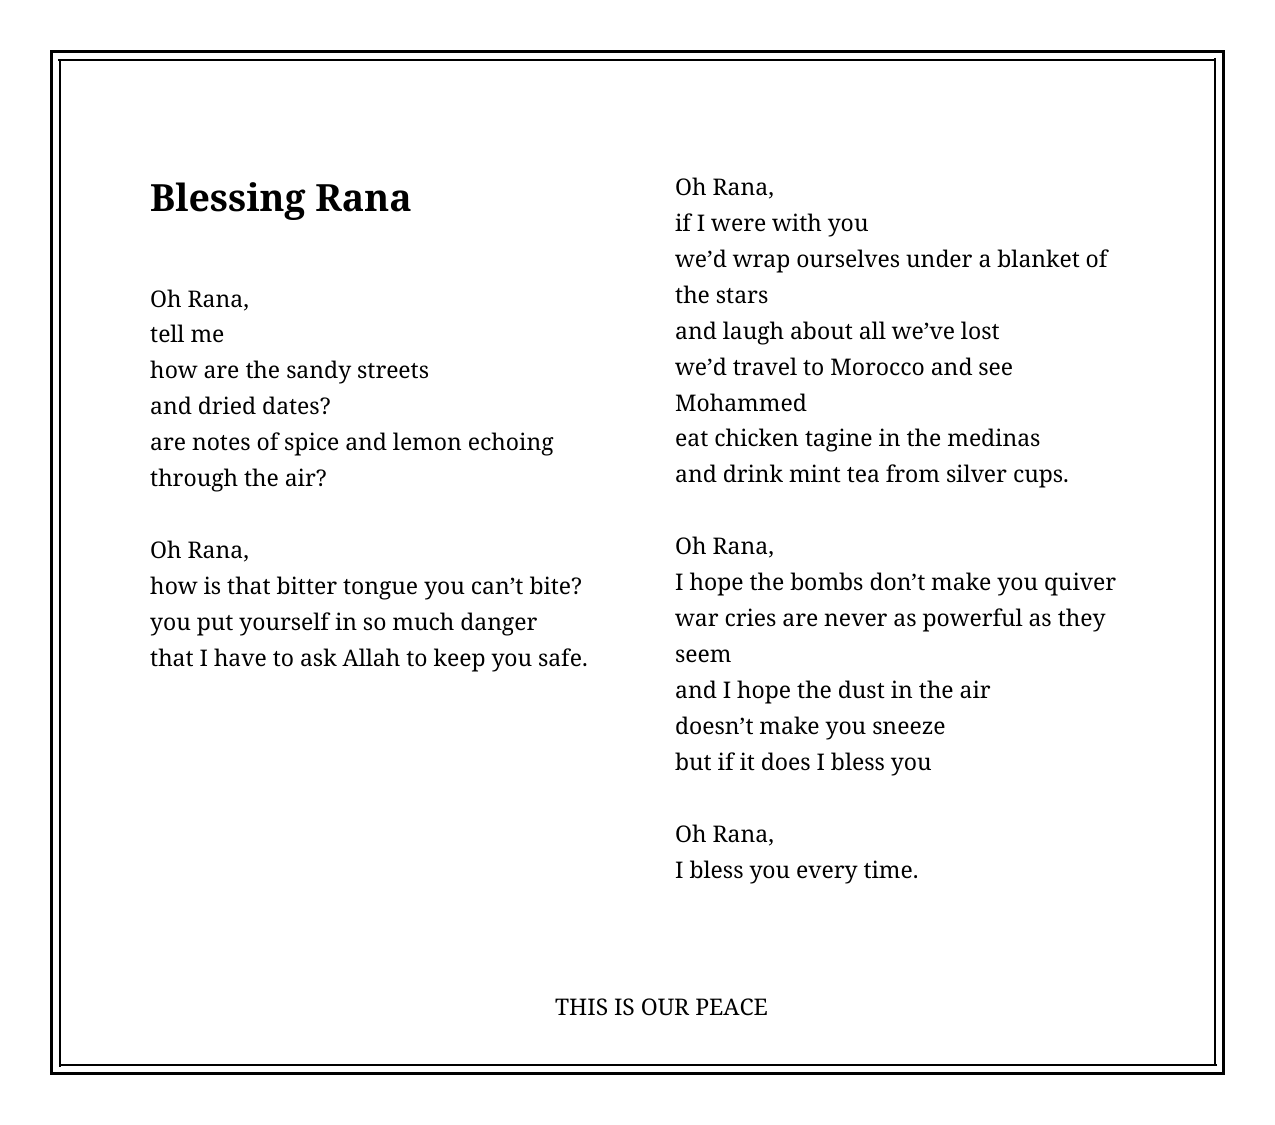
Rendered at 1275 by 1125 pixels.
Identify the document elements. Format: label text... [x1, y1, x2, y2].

subtitle Blessing Rana [150, 171, 600, 222]
text Oh Rana, tell me how are the sandy streets and dried dates? are notes of spice and lemon echoing through the air? Oh Rana, how is that bitter tongue you can’t bite? you put yourself in so much danger that I have to ask Allah to keep you safe. [150, 282, 600, 741]
text Oh Rana, if I were with you we’d wrap ourselves under a blanket of the stars and laugh about all we’ve lost we’d travel to Morocco and see Mohammed eat chicken tagine in the medinas and drink mint tea from silver cups. Oh Rana, I hope the bombs don’t make you quiver war cries are never as powerful as they seem and I hope the dust in the air doesn’t make you sneeze but if it does I bless you Oh Rana, I bless you every time. [675, 171, 1125, 885]
